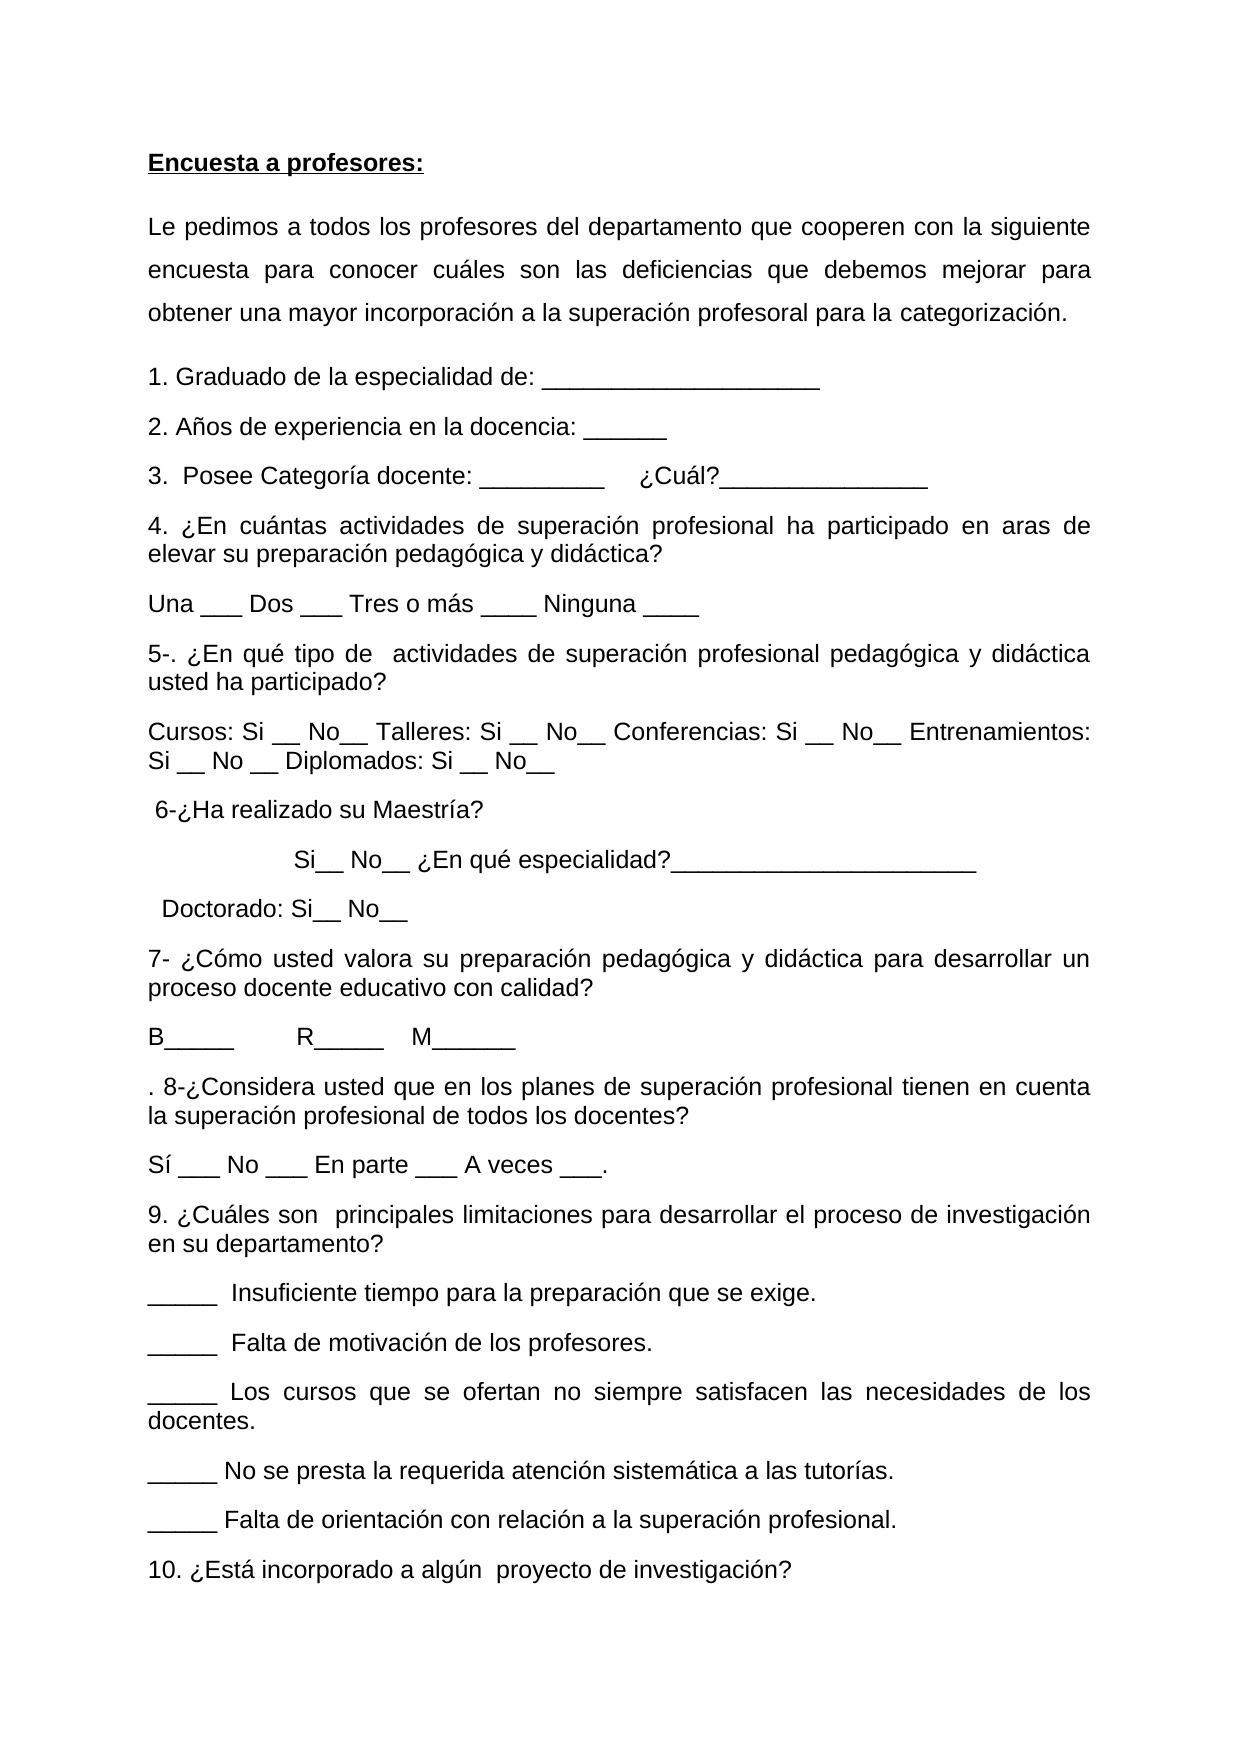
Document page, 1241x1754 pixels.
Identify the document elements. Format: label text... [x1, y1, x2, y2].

text . 8-¿Considera usted que en los planes de superación profesional tienen en cuenta la superación profesional de todos los docentes? [148, 1072, 1092, 1129]
text _____ Falta de motivación de los profesores. [148, 1328, 1092, 1356]
text 1. Graduado de la especialidad de: ____________________ [148, 362, 1092, 391]
text Le pedimos a todos los profesores del departamento que cooperen con la siguiente encuesta para conocer cuáles son las deficiencias que debemos mejorar para obtener una mayor incorporación a la superación profesoral para la categorización. [148, 212, 1092, 327]
text Doctorado: Si__ No__ [148, 894, 1092, 923]
text 10. ¿Está incorporado a algún proyecto de investigación? [148, 1555, 1092, 1583]
text Encuesta a profesores: [148, 148, 1092, 176]
text Sí ___ No ___ En parte ___ A veces ___. [148, 1150, 1092, 1179]
text _____ Los cursos que se ofertan no siempre satisfacen las necesidades de los docentes. [148, 1377, 1092, 1435]
text 9. ¿Cuáles son principales limitaciones para desarrollar el proceso de investigación en su departamento? [148, 1200, 1092, 1257]
text 4. ¿En cuántas actividades de superación profesional ha participado en aras de elevar su preparación pedagógica y didáctica? [148, 511, 1092, 568]
text 5-. ¿En qué tipo de actividades de superación profesional pedagógica y didáctica usted ha participado? [148, 638, 1092, 696]
text Cursos: Si __ No__ Talleres: Si __ No__ Conferencias: Si __ No__ Entrenamientos: Si __ No __ Diplomados: Si __ No__ [148, 717, 1092, 774]
text 7- ¿Cómo usted valora su preparación pedagógica y didáctica para desarrollar un proceso docente educativo con calidad? [148, 944, 1092, 1001]
text Si__ No__ ¿En qué especialidad?______________________ [148, 845, 1092, 873]
text _____ No se presta la requerida atención sistemática a las tutorías. [148, 1456, 1092, 1484]
text Una ___ Dos ___ Tres o más ____ Ninguna ____ [148, 589, 1092, 618]
text 6-¿Ha realizado su Maestría? [148, 795, 1092, 824]
text _____ Insuficiente tiempo para la preparación que se exige. [148, 1278, 1092, 1307]
text _____ Falta de orientación con relación a la superación profesional. [148, 1505, 1092, 1534]
text 2. Años de experiencia en la docencia: ______ [148, 411, 1092, 440]
text 3. Posee Categoría docente: _________ ¿Cuál?_______________ [148, 461, 1092, 490]
text B_____ R_____ M______ [148, 1022, 1092, 1051]
